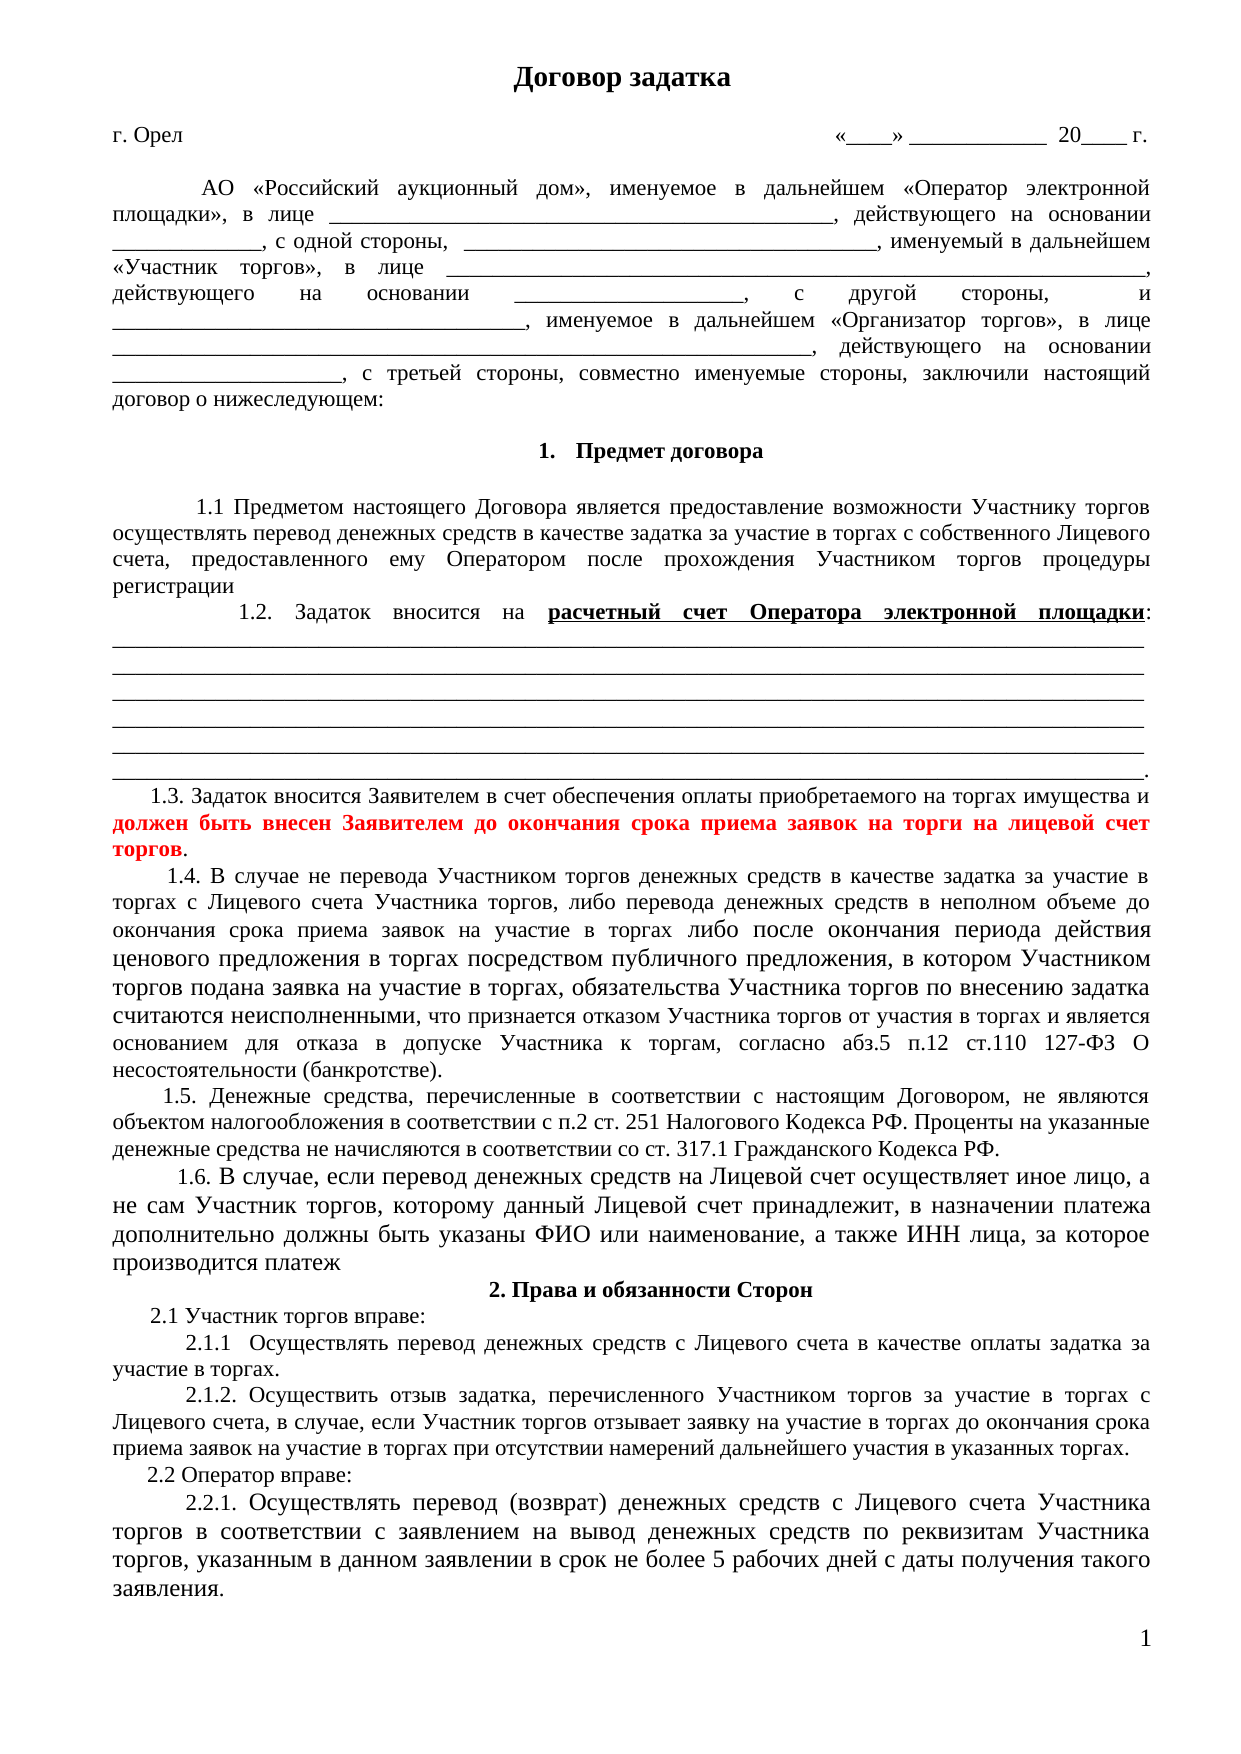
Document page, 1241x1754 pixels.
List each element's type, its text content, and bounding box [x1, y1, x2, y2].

text 2.1 Участник торгов вправе: [150, 1302, 1152, 1329]
text ______________________________________________________________________________________________________________________________________________________________________________________________________________________________________________________________________________. [112, 703, 1152, 783]
text 1.5. Денежные средства, перечисленные в соответствии с настоящим Договором, не являются объектом налогообложения в соответствии с п.2 ст. 251 Налогового Кодекса РФ. Проценты на указанные денежные средства не начисляются в соответствии со ст. 317.1 Гражданского Кодекса РФ. [112, 1082, 1152, 1161]
text 2. Права и обязанности Сторон [150, 1276, 1152, 1302]
list 1.6. В случае, если перевод денежных средств на Лицевой счет осуществляет иное лицо, а не сам Участник торгов, которому данный Лицевой счет принадлежит, в назначении платежа дополнительно должны быть указаны ФИО или наименование, а также ИНН лица, за которое производится платеж [112, 1161, 1152, 1276]
list Предмет договора [150, 438, 1152, 464]
text 1.4. В случае не перевода Участником торгов денежных средств в качестве задатка за участие в торгах с Лицевого счета Участника торгов, либо перевода денежных средств в неполном объеме до окончания срока приема заявок на участие в торгах либо после окончания периода действия ценового предложения в торгах посредством публичного предложения, в котором Участником торгов подана заявка на участие в торгах, обязательства Участника торгов по внесению задатка считаются неисполненными, что признается отказом Участника торгов от участия в торгах и является основанием для отказа в допуске Участника к торгам, согласно абз.5 п.12 ст.110 127-ФЗ О несостоятельности (банкротстве). [112, 862, 1152, 1082]
text 1.3. Задаток вносится Заявителем в счет обеспечения оплаты приобретаемого на торгах имущества и должен быть внесен Заявителем до окончания срока приема заявок на торги на лицевой счет торгов. [112, 783, 1152, 862]
text г. Орел «____» ____________ 20____ г. [112, 121, 1152, 148]
text Договор задатка [112, 59, 1152, 93]
text 2.2 Оператор вправе: [112, 1461, 1152, 1487]
text 2.2.1. Осуществлять перевод (возврат) денежных средств с Лицевого счета Участника торгов в соответствии с заявлением на вывод денежных средств по реквизитам Участника торгов, указанным в данном заявлении в срок не более 5 рабочих дней с даты получения такого заявления. [112, 1487, 1152, 1602]
list 1.2. Задаток вносится на расчетный счет Оператора электронной площадки: ______________________________________________________________________________________________________________________________________________________________________________________________________________________________________________________________________________ [112, 598, 1152, 703]
text 2.1.1 Осуществлять перевод денежных средств с Лицевого счета в качестве оплаты задатка за участие в торгах. [112, 1329, 1152, 1382]
text АО «Российский аукционный дом», именуемое в дальнейшем «Оператор электронной площадки», в лице ____________________________________________, действующего на основании _____________, с одной стороны, ____________________________________, именуемый в дальнейшем «Участник торгов», в лице _____________________________________________________________, действующего на основании ____________________, с другой стороны, и ____________________________________, именуемое в дальнейшем «Организатор торгов», в лице _____________________________________________________________, действующего на основании ____________________, с третьей стороны, совместно именуемые стороны, заключили настоящий договор о нижеследующем: [112, 174, 1152, 411]
text 2.1.2. Осуществить отзыв задатка, перечисленного Участником торгов за участие в торгах с Лицевого счета, в случае, если Участник торгов отзывает заявку на участие в торгах до окончания срока приема заявок на участие в торгах при отсутствии намерений дальнейшего участия в указанных торгах. [112, 1382, 1152, 1461]
list 1.1 Предметом настоящего Договора является предоставление возможности Участнику торгов осуществлять перевод денежных средств в качестве задатка за участие в торгах с собственного Лицевого счета, предоставленного ему Оператором после прохождения Участником торгов процедуры регистрации [112, 493, 1152, 598]
